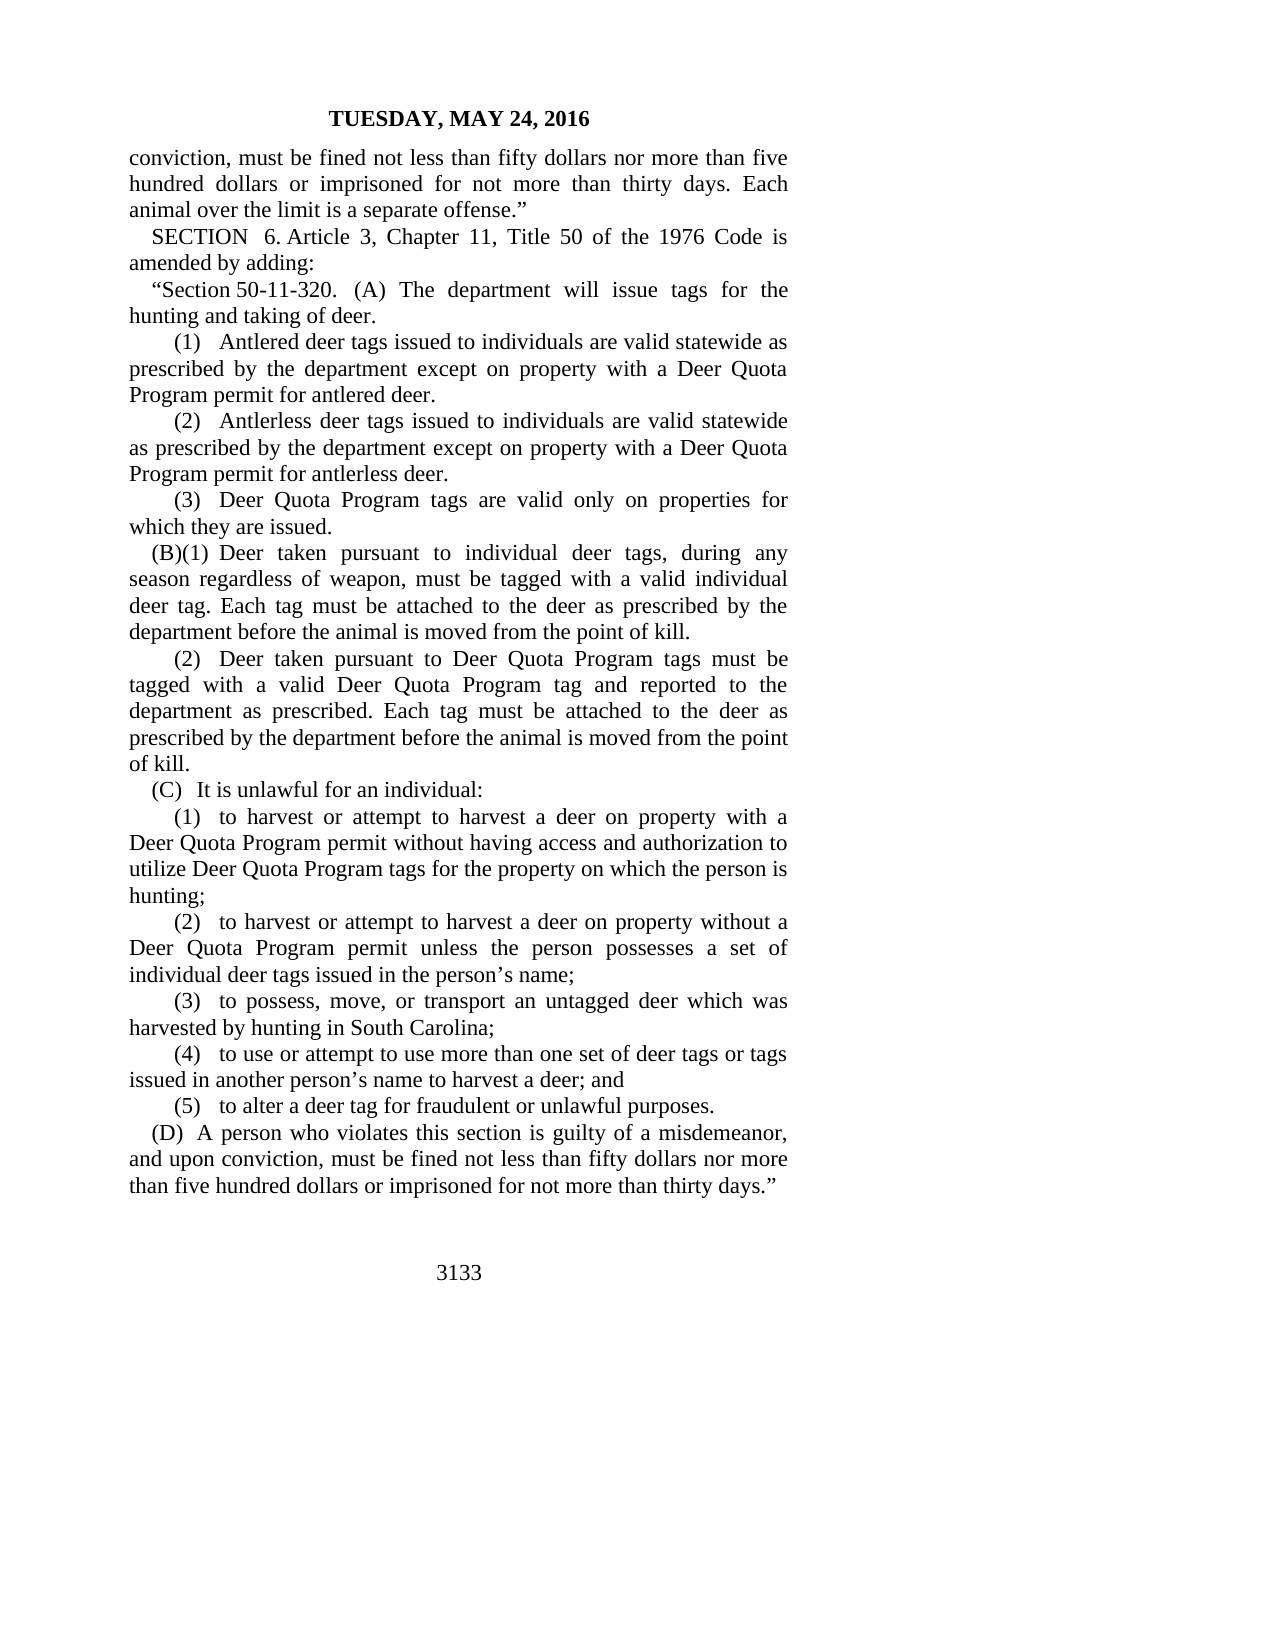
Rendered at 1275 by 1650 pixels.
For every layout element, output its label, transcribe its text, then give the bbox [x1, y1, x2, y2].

text (5) to alter a deer tag for fraudulent or unlawful purposes. [129, 1093, 789, 1119]
text (D) A person who violates this section is guilty of a misdemeanor, and upon conviction, must be fined not less than fifty dollars nor more than five hundred dollars or imprisoned for not more than thirty days.” [129, 1119, 789, 1198]
text (B)(1) Deer taken pursuant to individual deer tags, during any season regardless of weapon, must be tagged with a valid individual deer tag. Each tag must be attached to the deer as prescribed by the department before the animal is moved from the point of kill. [129, 539, 789, 644]
text (1) Antlered deer tags issued to individuals are valid statewide as prescribed by the department except on property with a Deer Quota Program permit for antlered deer. [129, 328, 789, 407]
text (1) to harvest or attempt to harvest a deer on property with a Deer Quota Program permit without having access and authorization to utilize Deer Quota Program tags for the property on which the person is hunting; [129, 803, 789, 908]
text (2) Antlerless deer tags issued to individuals are valid statewide as prescribed by the department except on property with a Deer Quota Program permit for antlerless deer. [129, 407, 789, 486]
text (2) to harvest or attempt to harvest a deer on property without a Deer Quota Program permit unless the person possesses a set of individual deer tags issued in the person’s name; [129, 908, 789, 987]
text (2) Deer taken pursuant to Deer Quota Program tags must be tagged with a valid Deer Quota Program tag and reported to the department as prescribed. Each tag must be attached to the deer as prescribed by the department before the animal is moved from the point of kill. [129, 644, 789, 776]
text (4) to use or attempt to use more than one set of deer tags or tags issued in another person’s name to harvest a deer; and [129, 1040, 789, 1093]
text (3) to possess, move, or transport an untagged deer which was harvested by hunting in South Carolina; [129, 987, 789, 1040]
text (C) It is unlawful for an individual: [129, 776, 789, 803]
text “Section 50-11-320. (A) The department will issue tags for the hunting and taking of deer. [129, 276, 789, 328]
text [129, 144, 789, 223]
text SECTION 6. Article 3, Chapter 11, Title 50 of the 1976 Code is amended by adding: [129, 223, 789, 276]
text (3) Deer Quota Program tags are valid only on properties for which they are issued. [129, 486, 789, 539]
